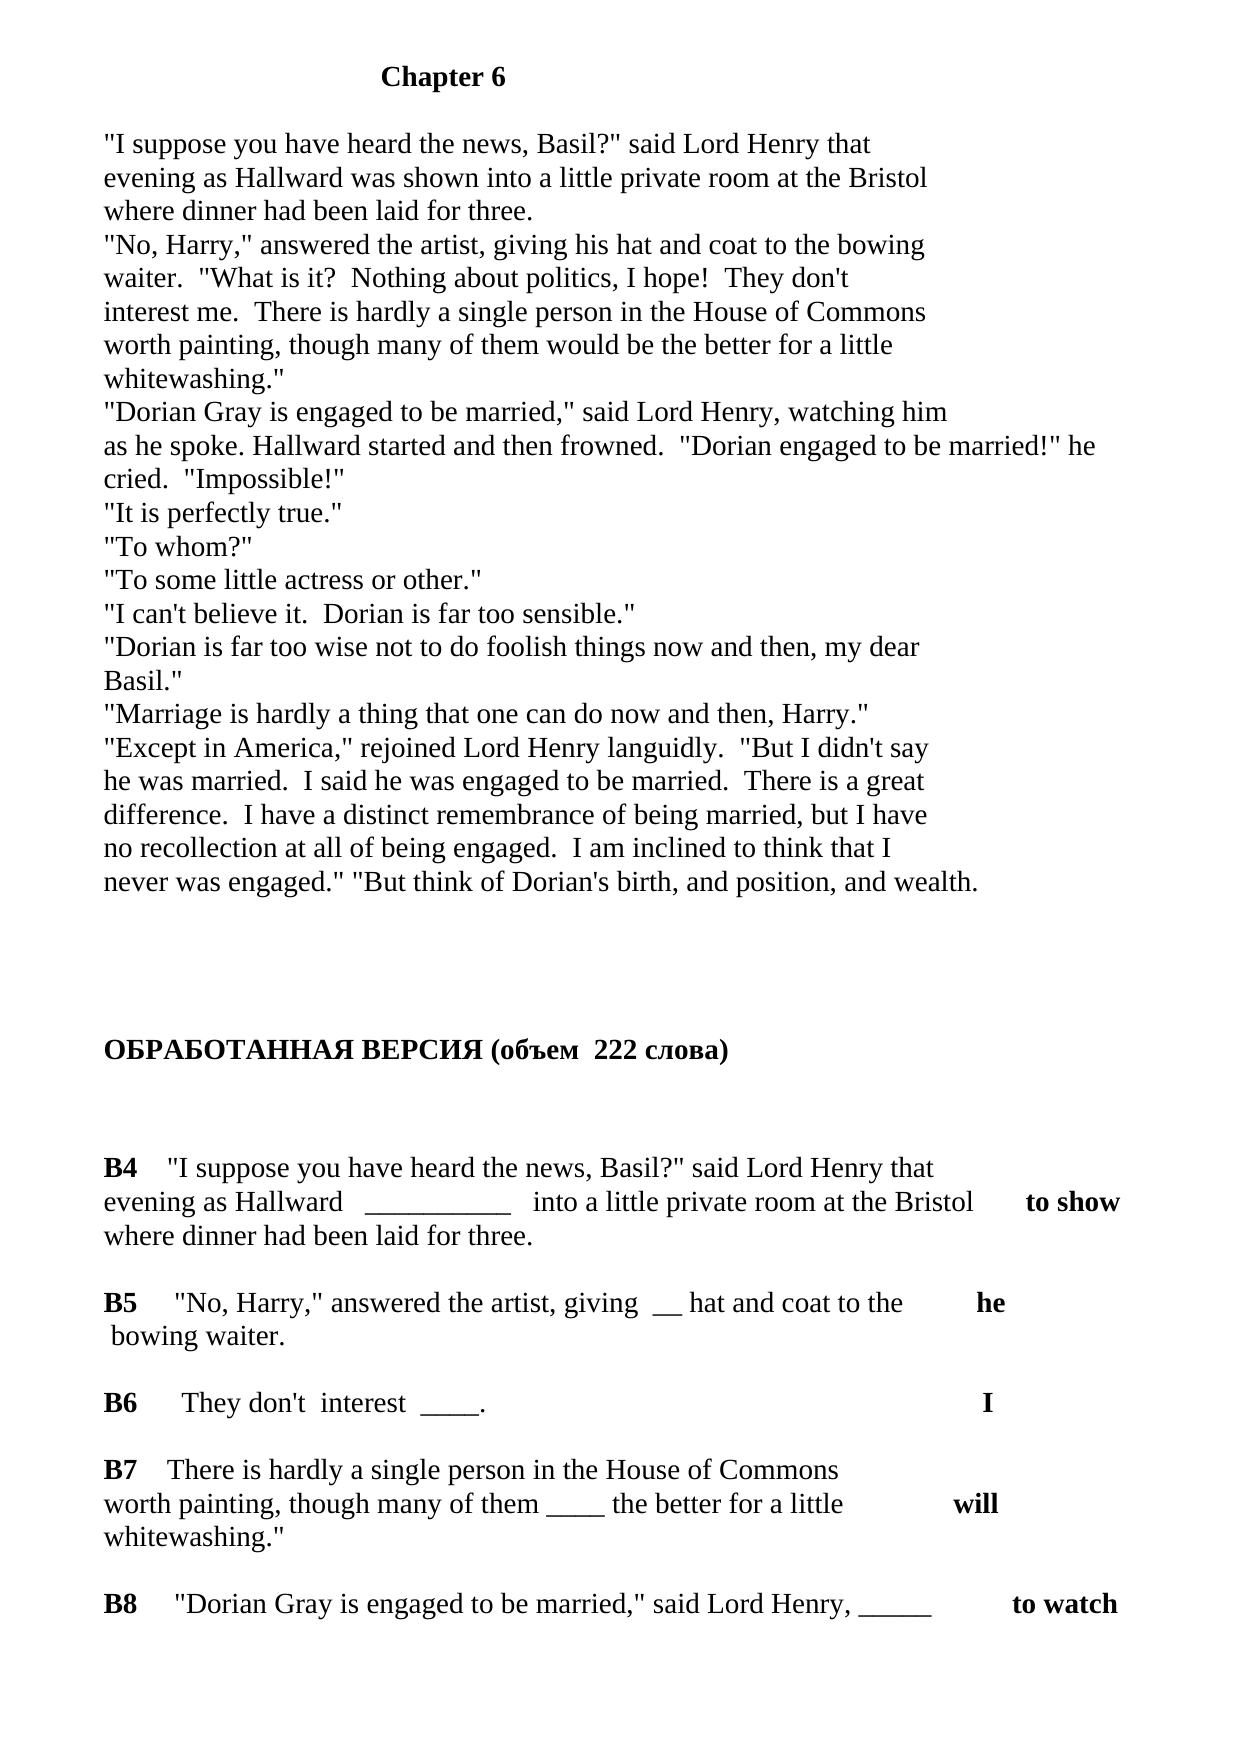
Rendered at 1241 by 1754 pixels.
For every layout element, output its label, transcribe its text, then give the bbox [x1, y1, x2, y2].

text no recollection at all of being engaged. I am inclined to think that I [103, 831, 1122, 864]
text never was engaged." "But think of Dorian's birth, and position, and wealth. [103, 864, 1122, 898]
text B6 They don't interest ____. I [103, 1385, 1122, 1419]
text B8 "Dorian Gray is engaged to be married," said Lord Henry, _____ to watch [103, 1587, 1122, 1620]
text "I can't believe it. Dorian is far too sensible." [103, 596, 1122, 629]
text "Except in America," rejoined Lord Henry languidly. "But I didn't say [103, 730, 1122, 763]
text Chapter 6 [103, 59, 1196, 93]
text as he spoke. Hallward started and then frowned. "Dorian engaged to be married!" he [103, 428, 1122, 462]
text "Dorian is far too wise not to do foolish things now and then, my dear [103, 629, 1122, 663]
text "Dorian Gray is engaged to be married," said Lord Henry, watching him [103, 394, 1122, 428]
text "It is perfectly true." [103, 495, 1122, 529]
text evening as Hallward was shown into a little private room at the Bristol [103, 160, 1122, 193]
text B5 "No, Harry," answered the artist, giving __ hat and coat to the he [103, 1285, 1122, 1318]
text "No, Harry," answered the artist, giving his hat and coat to the bowing [103, 227, 1122, 260]
text whitewashing." [103, 1519, 1122, 1553]
text evening as Hallward __________ into a little private room at the Bristol to show [103, 1184, 1122, 1218]
text cried. "Impossible!" [103, 462, 1122, 495]
text worth painting, though many of them would be the better for a little [103, 327, 1122, 361]
text where dinner had been laid for three. [103, 1218, 1122, 1251]
text "I suppose you have heard the news, Basil?" said Lord Henry that [103, 126, 1122, 160]
text Basil." [103, 663, 1122, 696]
text ОБРАБОТАННАЯ ВЕРСИЯ (объем 222 слова) [103, 1032, 1196, 1065]
text whitewashing." [103, 361, 1122, 394]
text "To some little actress or other." [103, 562, 1122, 596]
text B7 There is hardly a single person in the House of Commons [103, 1452, 1122, 1486]
text difference. I have a distinct remembrance of being married, but I have [103, 797, 1122, 831]
text worth painting, though many of them ____ the better for a little will [103, 1486, 1122, 1519]
text where dinner had been laid for three. [103, 193, 1122, 227]
text B4 "I suppose you have heard the news, Basil?" said Lord Henry that [103, 1151, 1122, 1184]
text waiter. "What is it? Nothing about politics, I hope! They don't [103, 260, 1122, 294]
text he was married. I said he was engaged to be married. There is a great [103, 763, 1122, 797]
text interest me. There is hardly a single person in the House of Commons [103, 294, 1122, 327]
text bowing waiter. [103, 1318, 1122, 1352]
text "Marriage is hardly a thing that one can do now and then, Harry." [103, 696, 1122, 730]
text "To whom?" [103, 529, 1122, 562]
